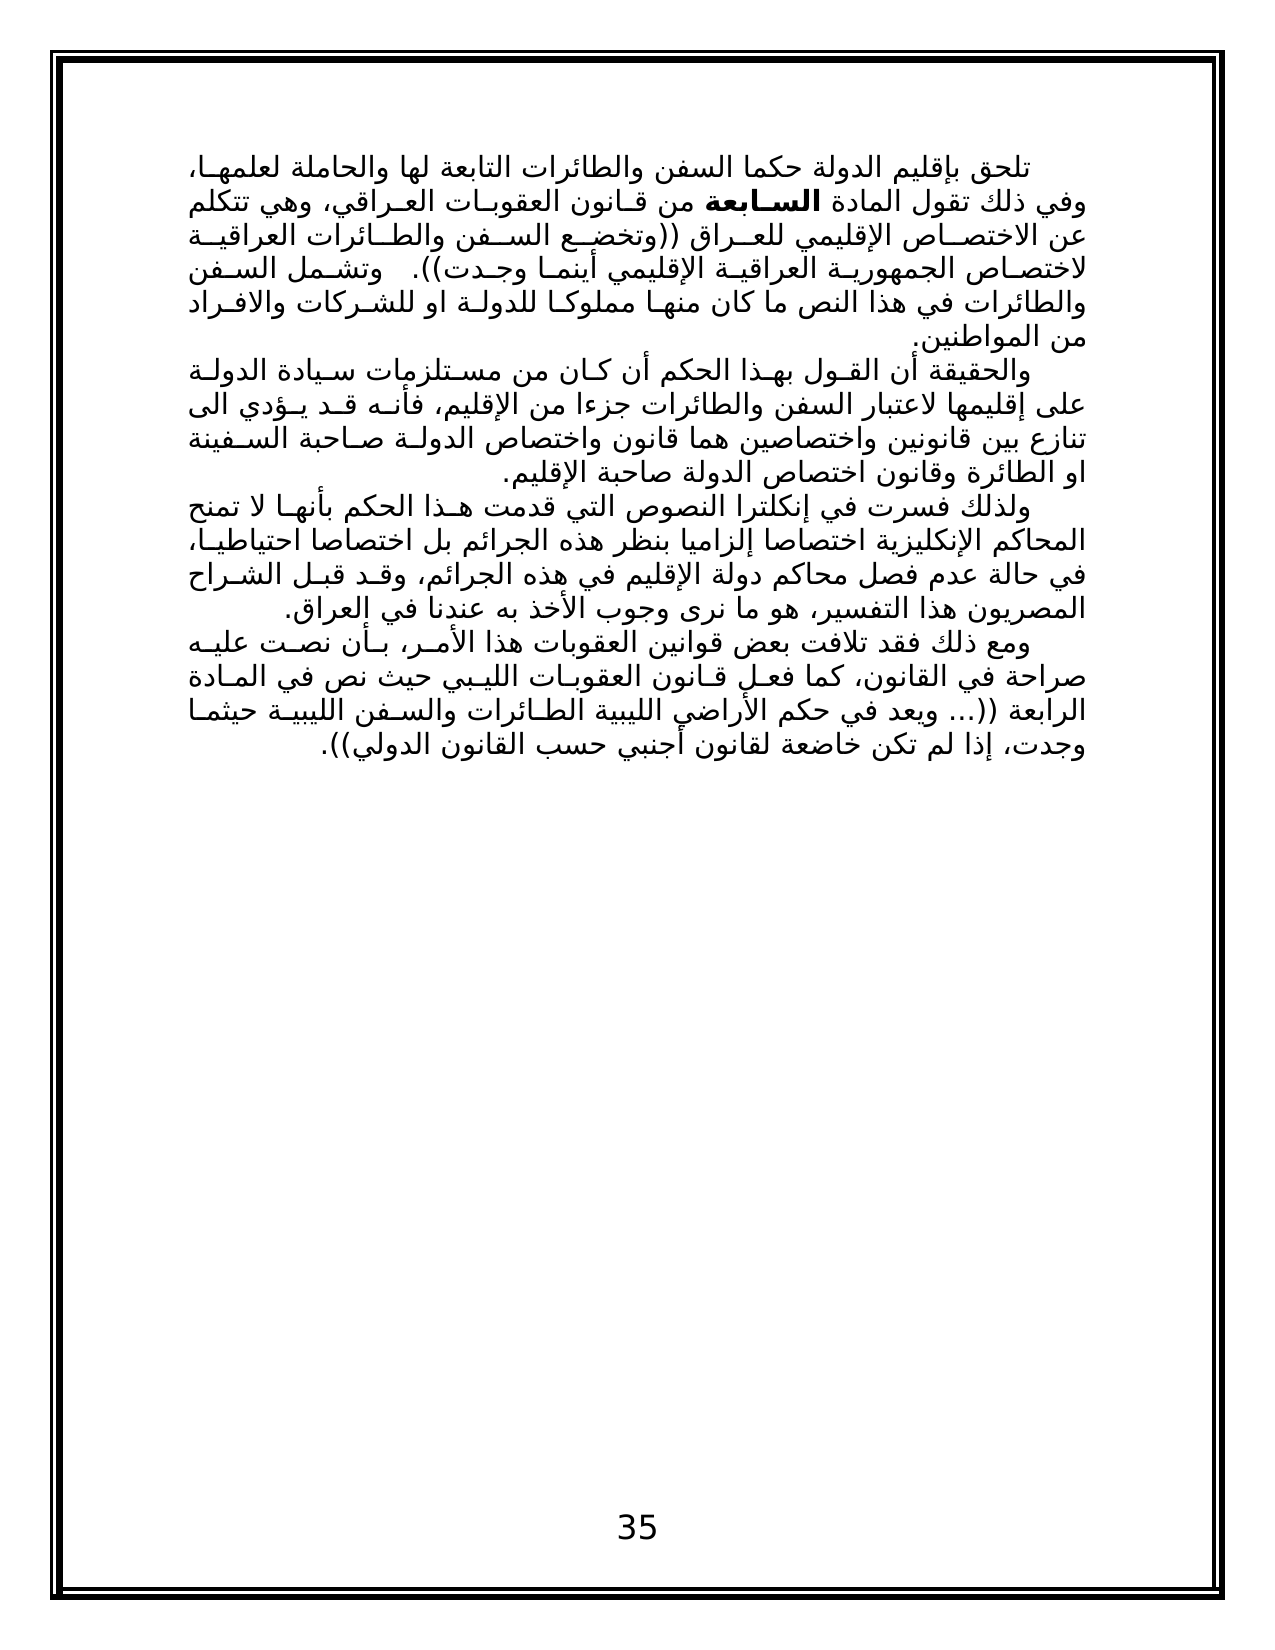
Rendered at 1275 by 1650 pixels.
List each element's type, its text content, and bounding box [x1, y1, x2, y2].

text ولذلك فسرت في إنكلترا النصوص التي قدمت هذا الحكم بأنها لا تمنح المحاكم الإنكليزية اختصاصا إلزاميا بنظر هذه الجرائم بل اختصاصا احتياطيا، في حالة عدم فصل محاكم دولة الإقليم في هذه الجرائم، وقد قبل الشراح المصريون هذا التفسير، هو ما نرى وجوب الأخذ به عندنا في العراق. [187, 489, 1087, 625]
text ومع ذلك فقد تلافت بعض قوانين العقوبات هذا الأمر، بأن نصت عليه صراحة في القانون، كما فعل قانون العقوبات الليبي حيث نص في المادة الرابعة ((... ويعد في حكم الأراضي الليبية الطائرات والسفن الليبية حيثما وجدت، إذا لم تكن خاضعة لقانون أجنبي حسب القانون الدولي)). [187, 625, 1087, 761]
text تلحق بإقليم الدولة حكما السفن والطائرات التابعة لها والحاملة لعلمها، وفي ذلك تقول المادة السابعة من قانون العقوبات العراقي، وهي تتكلم عن الاختصاص الإقليمي للعراق ((وتخضع السفن والطائرات العراقية لاختصاص الجمهورية العراقية الإقليمي أينما وجدت)). وتشمل السفن والطائرات في هذا النص ما كان منها مملوكا للدولة او للشركات والافراد من المواطنين. [187, 150, 1087, 354]
text والحقيقة أن القول بهذا الحكم أن كان من مستلزمات سيادة الدولة على إقليمها لاعتبار السفن والطائرات جزءا من الإقليم، فأنه قد يؤدي الى تنازع بين قانونين واختصاصين هما قانون واختصاص الدولة صاحبة السفينة او الطائرة وقانون اختصاص الدولة صاحبة الإقليم. [187, 354, 1087, 489]
